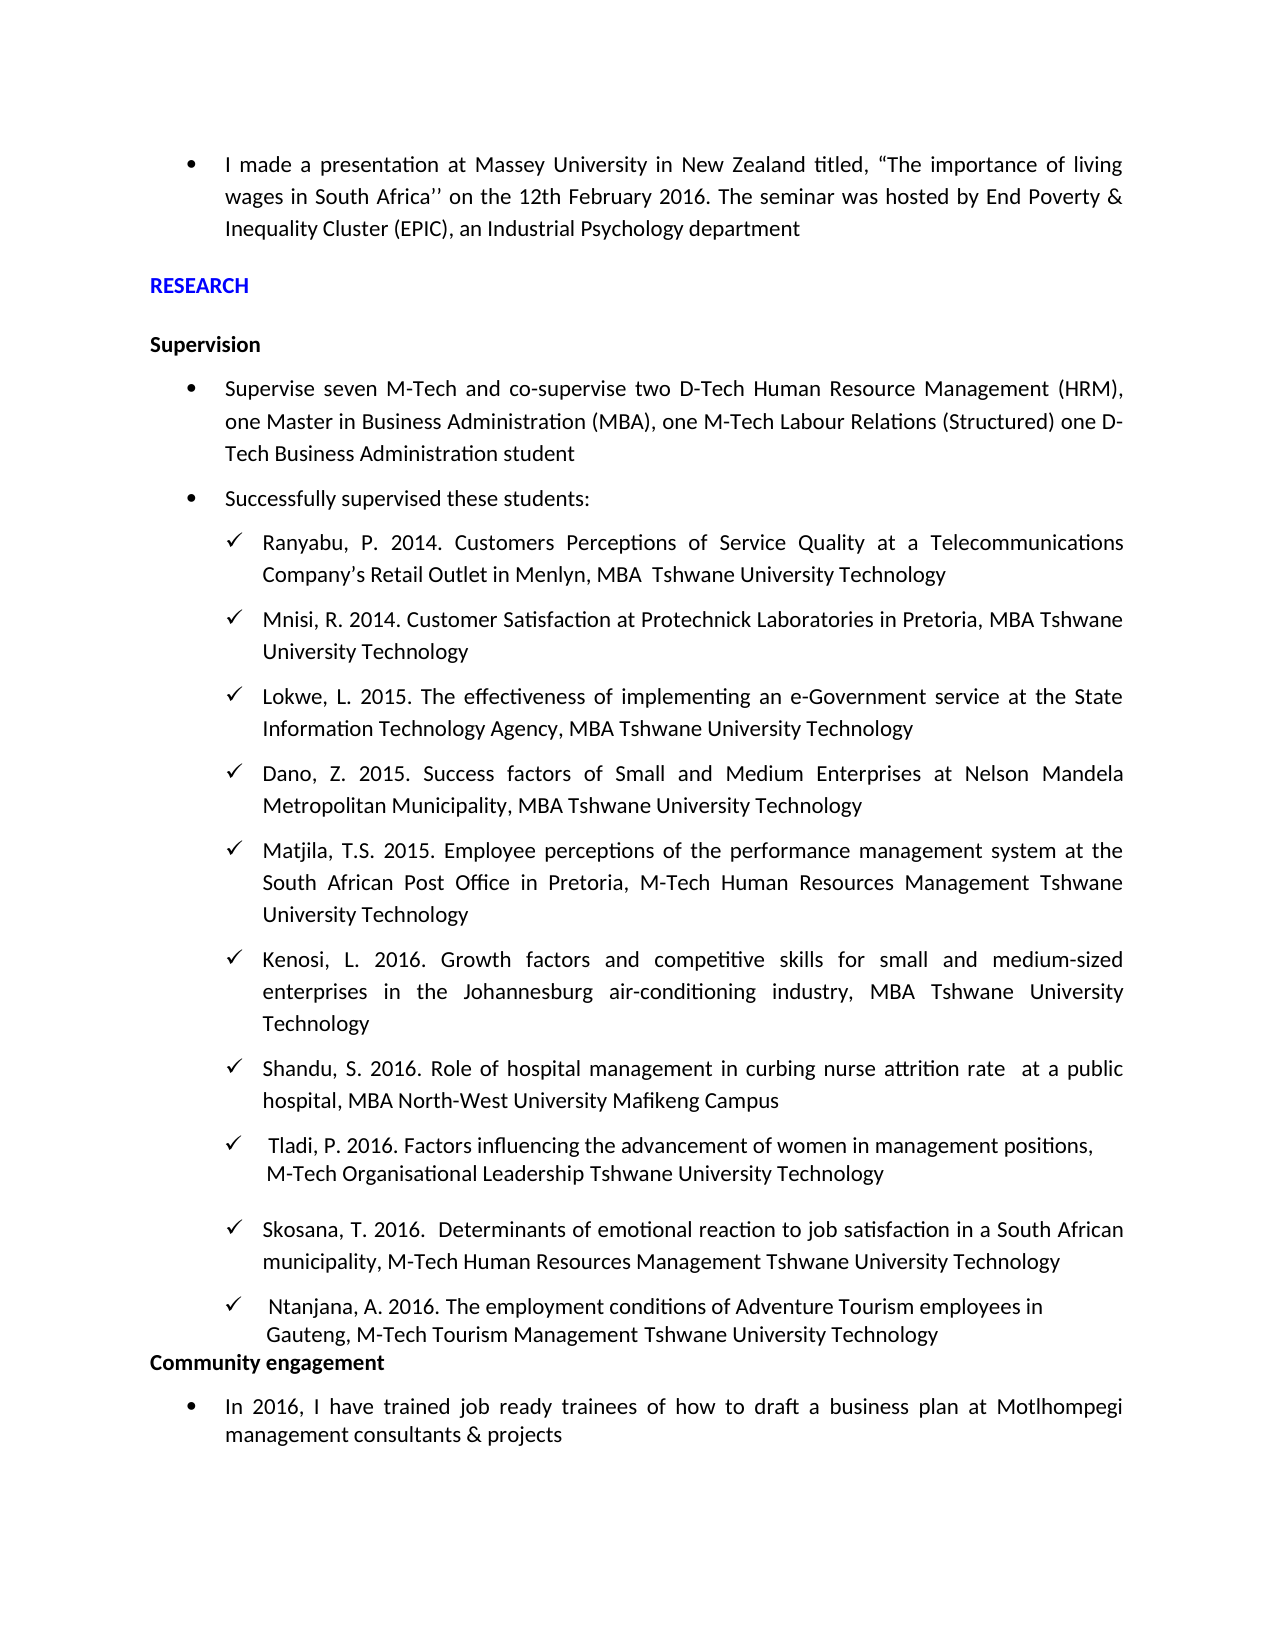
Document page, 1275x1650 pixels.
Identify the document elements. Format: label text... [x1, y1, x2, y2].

list Gauteng, M-Tech Tourism Management Tshwane University Technology [225, 1320, 1125, 1348]
list Mnisi, R. 2014. Customer Satisfaction at Protechnick Laboratories in Pretoria, MBA Tshwane University Technology [225, 605, 1125, 665]
list Ntanjana, A. 2016. The employment conditions of Adventure Tourism employees in [224, 1292, 1125, 1320]
list Kenosi, L. 2016. Growth factors and competitive skills for small and medium-sized enterprises in the Johannesburg air-conditioning industry, MBA Tshwane University Technology [225, 945, 1125, 1037]
list Ranyabu, P. 2014. Customers Perceptions of Service Quality at a Telecommunications Company’s Retail Outlet in Menlyn, MBA Tshwane University Technology [225, 528, 1125, 588]
list Lokwe, L. 2015. The effectiveness of implementing an e-Government service at the State Information Technology Agency, MBA Tshwane University Technology [225, 682, 1125, 742]
list Matjila, T.S. 2015. Employee perceptions of the performance management system at the South African Post Office in Pretoria, M-Tech Human Resources Management Tshwane University Technology [225, 836, 1125, 928]
text Supervision [150, 330, 1125, 358]
list Shandu, S. 2016. Role of hospital management in curbing nurse attrition rate at a public hospital, MBA North-West University Mafikeng Campus [225, 1054, 1125, 1114]
text Community engagement [150, 1348, 1125, 1376]
list Supervise seven M-Tech and co-supervise two D-Tech Human Resource Management (HRM), one Master in Business Administration (MBA), one M-Tech Labour Relations (Structured) one D-Tech Business Administration student [187, 374, 1125, 467]
list Dano, Z. 2015. Success factors of Small and Medium Enterprises at Nelson Mandela Metropolitan Municipality, MBA Tshwane University Technology [225, 759, 1125, 819]
list I made a presentation at Massey University in New Zealand titled, “The importance of living wages in South Africa’’ on the 12th February 2016. The seminar was hosted by End Poverty & Inequality Cluster (EPIC), an Industrial Psychology department [187, 150, 1125, 242]
list Successfully supervised these students: [187, 484, 1125, 512]
list M-Tech Organisational Leadership Tshwane University Technology [225, 1159, 1125, 1187]
list Skosana, T. 2016. Determinants of emotional reaction to job satisfaction in a South African municipality, M-Tech Human Resources Management Tshwane University Technology [225, 1215, 1125, 1275]
list Tladi, P. 2016. Factors influencing the advancement of women in management positions, [224, 1131, 1125, 1159]
list In 2016, I have trained job ready trainees of how to draft a business plan at Motlhompegi management consultants & projects [187, 1392, 1125, 1448]
subtitle RESEARCH [150, 272, 1125, 299]
